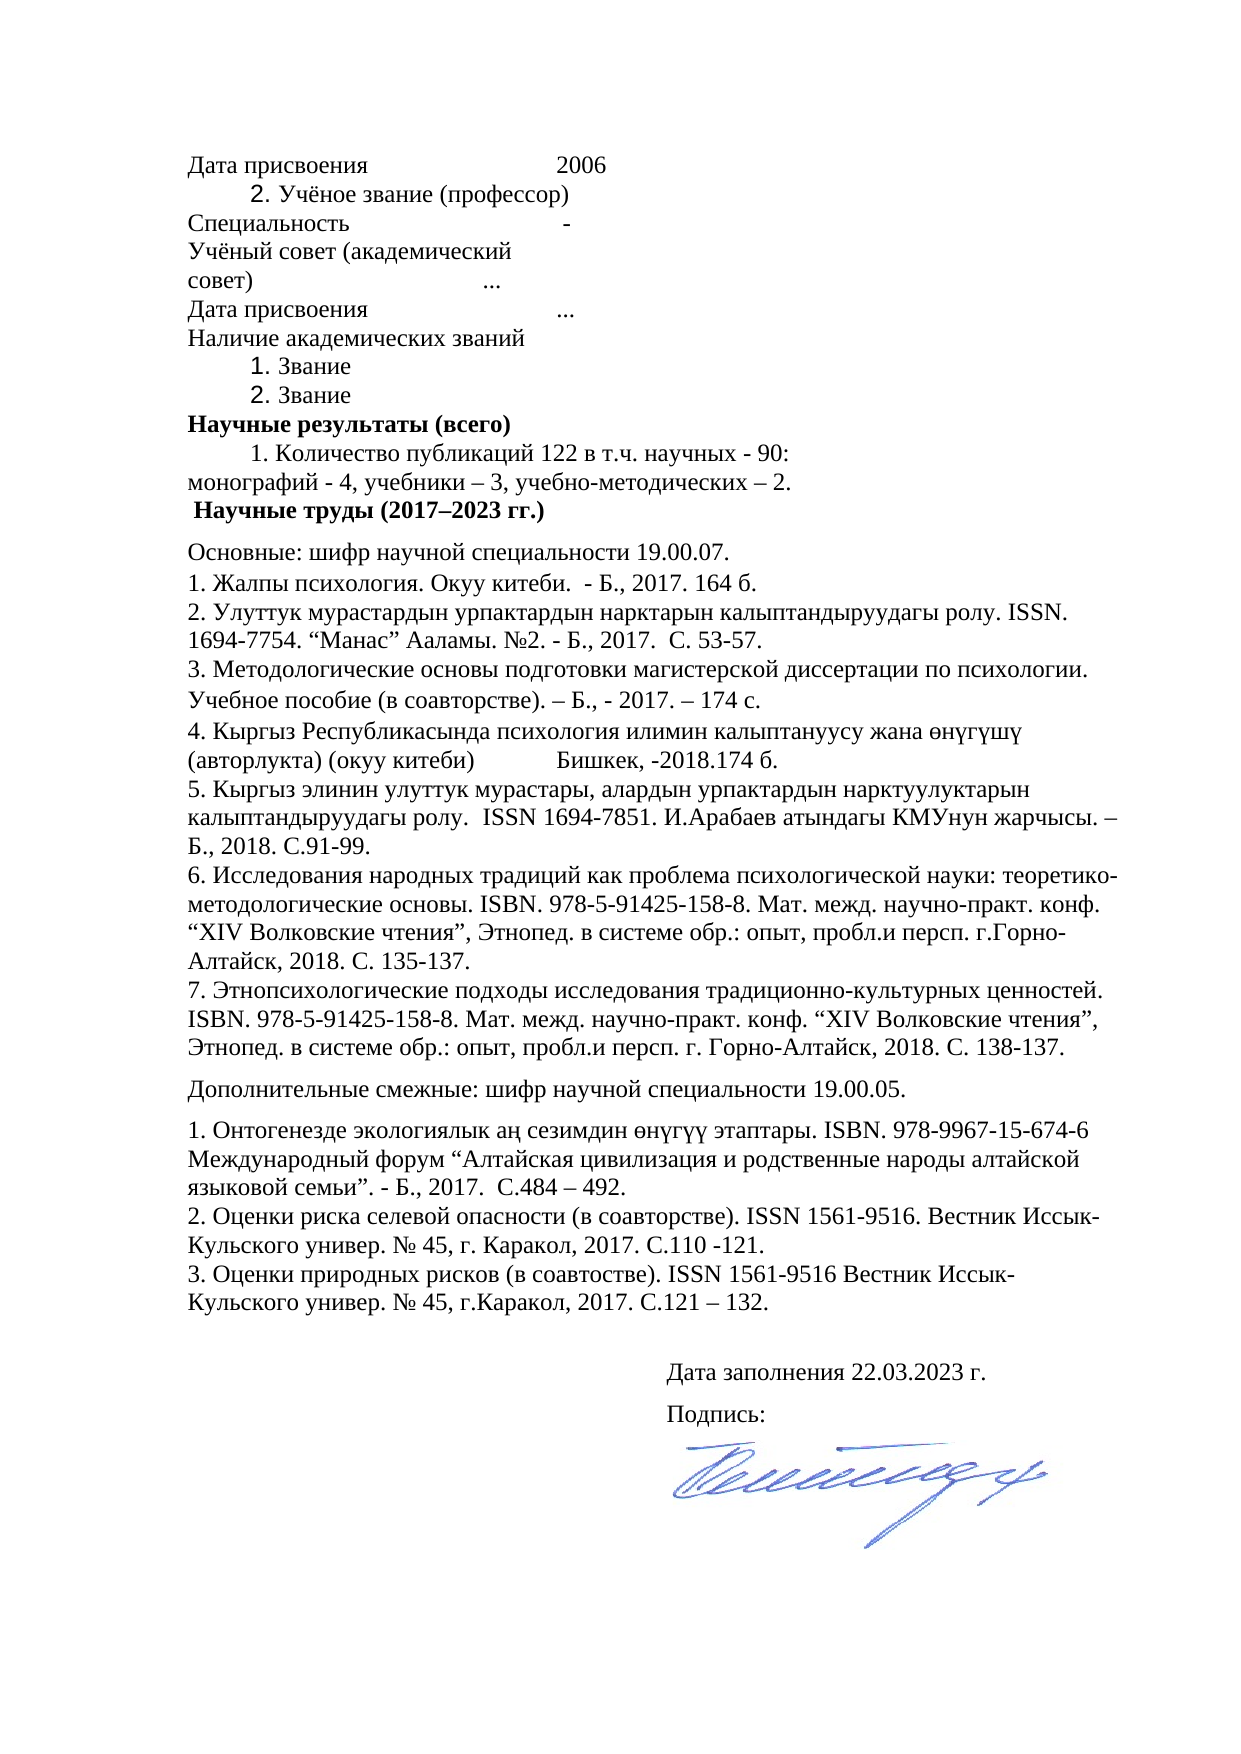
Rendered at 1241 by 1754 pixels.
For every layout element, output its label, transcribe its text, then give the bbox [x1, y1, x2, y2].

list Оценки природных рисков (в соавтостве). ISSN 1561-9516 Вестник Иссык-Кульского универ. № 45, г.Каракол, 2017. С.121 – 132. [187, 1259, 1125, 1316]
list Количество публикаций 122 в т.ч. научных - 90: [187, 438, 1125, 467]
text совет) ... [187, 265, 1125, 294]
list Жалпы психология. Окуу китеби. - Б., 2017. 164 б. [187, 568, 1125, 597]
text монографий - 4, учебники – 3, учебно-методических – 2. [187, 467, 1125, 495]
list Звание [187, 380, 1125, 409]
picture [672, 1440, 1069, 1550]
text Дата присвоения ... [187, 294, 1125, 323]
text Дата заполнения 22.03.2023 г. [187, 1357, 1125, 1386]
list Исследования народных традиций как проблема психологической науки: теоретико-методологические основы. ISBN. 978-5-91425-158-8. Мат. межд. научно-практ. конф. “XIV Волковские чтения”, Этнопед. в системе обр.: опыт, пробл.и персп. г.Горно-Алтайск, 2018. С. 135-137. [187, 860, 1125, 975]
list Онтогенезде экологиялык аң сезимдин өнүгүү этаптары. ISBN. 978-9967-15-674-6 Международный форум “Алтайская цивилизация и родственные народы алтайской языковой семьи”. - Б., 2017. С.484 – 492. [187, 1115, 1125, 1201]
text Дата присвоения 2006 [187, 150, 1125, 179]
text Научные результаты (всего) [187, 409, 1125, 438]
list Кыргыз элинин улуттук мурастары, алардын урпактардын нарктуулуктарын калыптандыруудагы ролу. ISSN 1694-7851. И.Арабаев атындагы КМУнун жарчысы. –Б., 2018. С.91-99. [187, 774, 1125, 860]
text Подпись: [187, 1399, 1125, 1427]
text Научные труды (2017–2023 гг.) [187, 495, 1125, 524]
list Методологические основы подготовки магистерской диссертации по психологии. Учебное пособие (в соавторстве). – Б., - 2017. – 174 с. [187, 654, 1125, 714]
text Специальность - [187, 208, 1125, 236]
text Наличие академических званий [187, 323, 1125, 351]
list Оценки риска селевой опасности (в соавторстве). ISSN 1561-9516. Вестник Иссык-Кульского универ. № 45, г. Каракол, 2017. С.110 -121. [187, 1201, 1125, 1259]
list Учёное звание (профессор) [187, 179, 1125, 208]
list Кыргыз Республикасында психология илимин калыптануусу жана өнүгүшү (авторлукта) (окуу китеби) Бишкек, -2018.174 б. [187, 716, 1125, 774]
text Учёный совет (академический [187, 236, 1125, 265]
list Улуттук мурастардын урпактардын нарктарын калыптандыруудагы ролу. ISSN. 1694-7754. “Манас” Ааламы. №2. - Б., 2017. С. 53-57. [187, 597, 1125, 654]
list Звание [187, 351, 1125, 380]
text Дополнительные смежные: шифр научной специальности 19.00.05. [187, 1074, 1125, 1102]
list Этнопсихологические подходы исследования традиционно-культурных ценностей. ISBN. 978-5-91425-158-8. Мат. межд. научно-практ. конф. “XIV Волковские чтения”, Этнопед. в системе обр.: опыт, пробл.и персп. г. Горно-Алтайск, 2018. С. 138-137. [187, 975, 1125, 1061]
text Основные: шифр научной специальности 19.00.07. [187, 537, 1125, 565]
